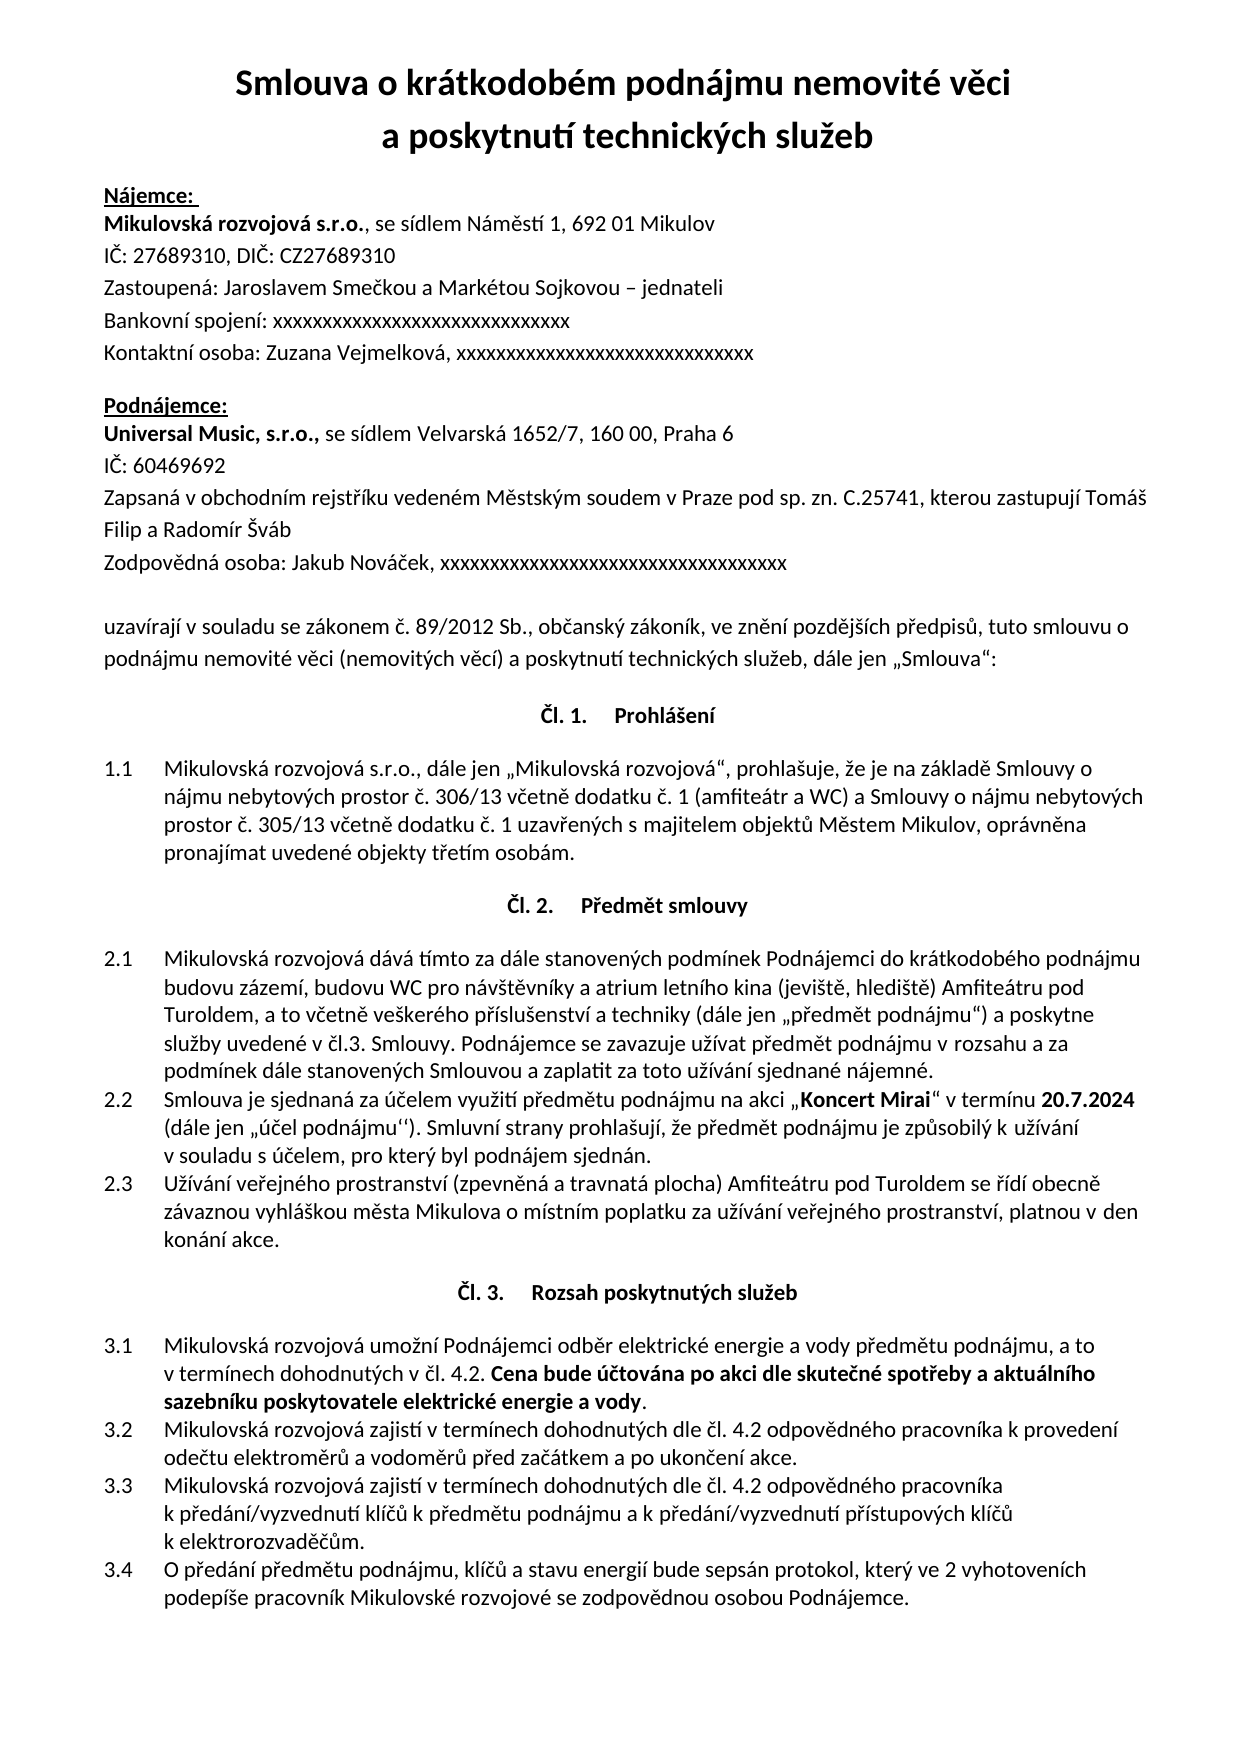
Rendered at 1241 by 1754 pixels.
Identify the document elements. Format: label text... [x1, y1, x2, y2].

subtitle Smlouva o krátkodobém podnájmu nemovité věci a poskytnutí technických služeb [103, 59, 1152, 158]
text Zastoupená: Jaroslavem Smečkou a Markétou Sojkovou – jednateli [103, 273, 1152, 302]
text IČ: 60469692 [103, 451, 1152, 479]
text Zapsaná v obchodním rejstříku vedeném Městským soudem v Praze pod sp. zn. C.25741, kterou zastupují Tomáš Filip a Radomír Šváb [103, 483, 1152, 543]
subtitle Rozsah poskytnutých služeb [103, 1278, 1152, 1306]
text Kontaktní osoba: Zuzana Vejmelková, xxxxxxxxxxxxxxxxxxxxxxxxxxxxxx [103, 338, 1152, 366]
text IČ: 27689310, DIČ: CZ27689310 [103, 241, 1152, 269]
text Mikulovská rozvojová s.r.o., se sídlem Náměstí 1, 692 01 Mikulov [103, 209, 1152, 237]
text Bankovní spojení: xxxxxxxxxxxxxxxxxxxxxxxxxxxxxx [103, 306, 1152, 334]
subtitle Mikulovská rozvojová s.r.o., dále jen „Mikulovská rozvojová“, prohlašuje, že je na základě Smlouvy o nájmu nebytových prostor č. 306/13 včetně dodatku č. 1 (amfiteátr a WC) a Smlouvy o nájmu nebytových prostor č. 305/13 včetně dodatku č. 1 uzavřených s majitelem objektů Městem Mikulov, oprávněna pronajímat uvedené objekty třetím osobám. [103, 754, 1152, 867]
text Universal Music, s.r.o., se sídlem Velvarská 1652/7, 160 00, Praha 6 [103, 419, 1152, 447]
subtitle Mikulovská rozvojová umožní Podnájemci odběr elektrické energie a vody předmětu podnájmu, a to v termínech dohodnutých v čl. 4.2. Cena bude účtována po akci dle skutečné spotřeby a aktuálního sazebníku poskytovatele elektrické energie a vody. [103, 1331, 1152, 1415]
text Nájemce: [103, 181, 1152, 209]
subtitle Mikulovská rozvojová zajistí v termínech dohodnutých dle čl. 4.2 odpovědného pracovníka k předání/vyzvednutí klíčů k předmětu podnájmu a k předání/vyzvednutí přístupových klíčů k elektrorozvaděčům. [103, 1471, 1152, 1555]
subtitle Mikulovská rozvojová zajistí v termínech dohodnutých dle čl. 4.2 odpovědného pracovníka k provedení odečtu elektroměrů a vodoměrů před začátkem a po ukončení akce. [103, 1415, 1152, 1471]
subtitle Užívání veřejného prostranství (zpevněná a travnatá plocha) Amfiteátru pod Turoldem se řídí obecně závaznou vyhláškou města Mikulova o místním poplatku za užívání veřejného prostranství, platnou v den konání akce. [103, 1169, 1152, 1253]
subtitle Předmět smlouvy [103, 892, 1152, 919]
text uzavírají v souladu se zákonem č. 89/2012 Sb., občanský zákoník, ve znění pozdějších předpisů, tuto smlouvu o podnájmu nemovité věci (nemovitých věcí) a poskytnutí technických služeb, dále jen „Smlouva“: [103, 612, 1152, 672]
text Zodpovědná osoba: Jakub Nováček, xxxxxxxxxxxxxxxxxxxxxxxxxxxxxxxxxxx [103, 548, 1152, 608]
subtitle Mikulovská rozvojová dává tímto za dále stanovených podmínek Podnájemci do krátkodobého podnájmu budovu zázemí, budovu WC pro návštěvníky a atrium letního kina (jeviště, hlediště) Amfiteátru pod Turoldem, a to včetně veškerého příslušenství a techniky (dále jen „předmět podnájmu“) a poskytne služby uvedené v čl.3. Smlouvy. Podnájemce se zavazuje užívat předmět podnájmu v rozsahu a za podmínek dále stanovených Smlouvou a zaplatit za toto užívání sjednané nájemné. [103, 944, 1152, 1085]
subtitle Prohlášení [103, 701, 1152, 729]
text Podnájemce: [103, 391, 1152, 419]
subtitle O předání předmětu podnájmu, klíčů a stavu energií bude sepsán protokol, který ve 2 vyhotoveních podepíše pracovník Mikulovské rozvojové se zodpovědnou osobou Podnájemce. [103, 1555, 1152, 1611]
subtitle Smlouva je sjednaná za účelem využití předmětu podnájmu na akci „Koncert Mirai“ v termínu 20.7.2024 (dále jen „účel podnájmu‘‘). Smluvní strany prohlašují, že předmět podnájmu je způsobilý k užívání v souladu s účelem, pro který byl podnájem sjednán. [103, 1085, 1152, 1169]
